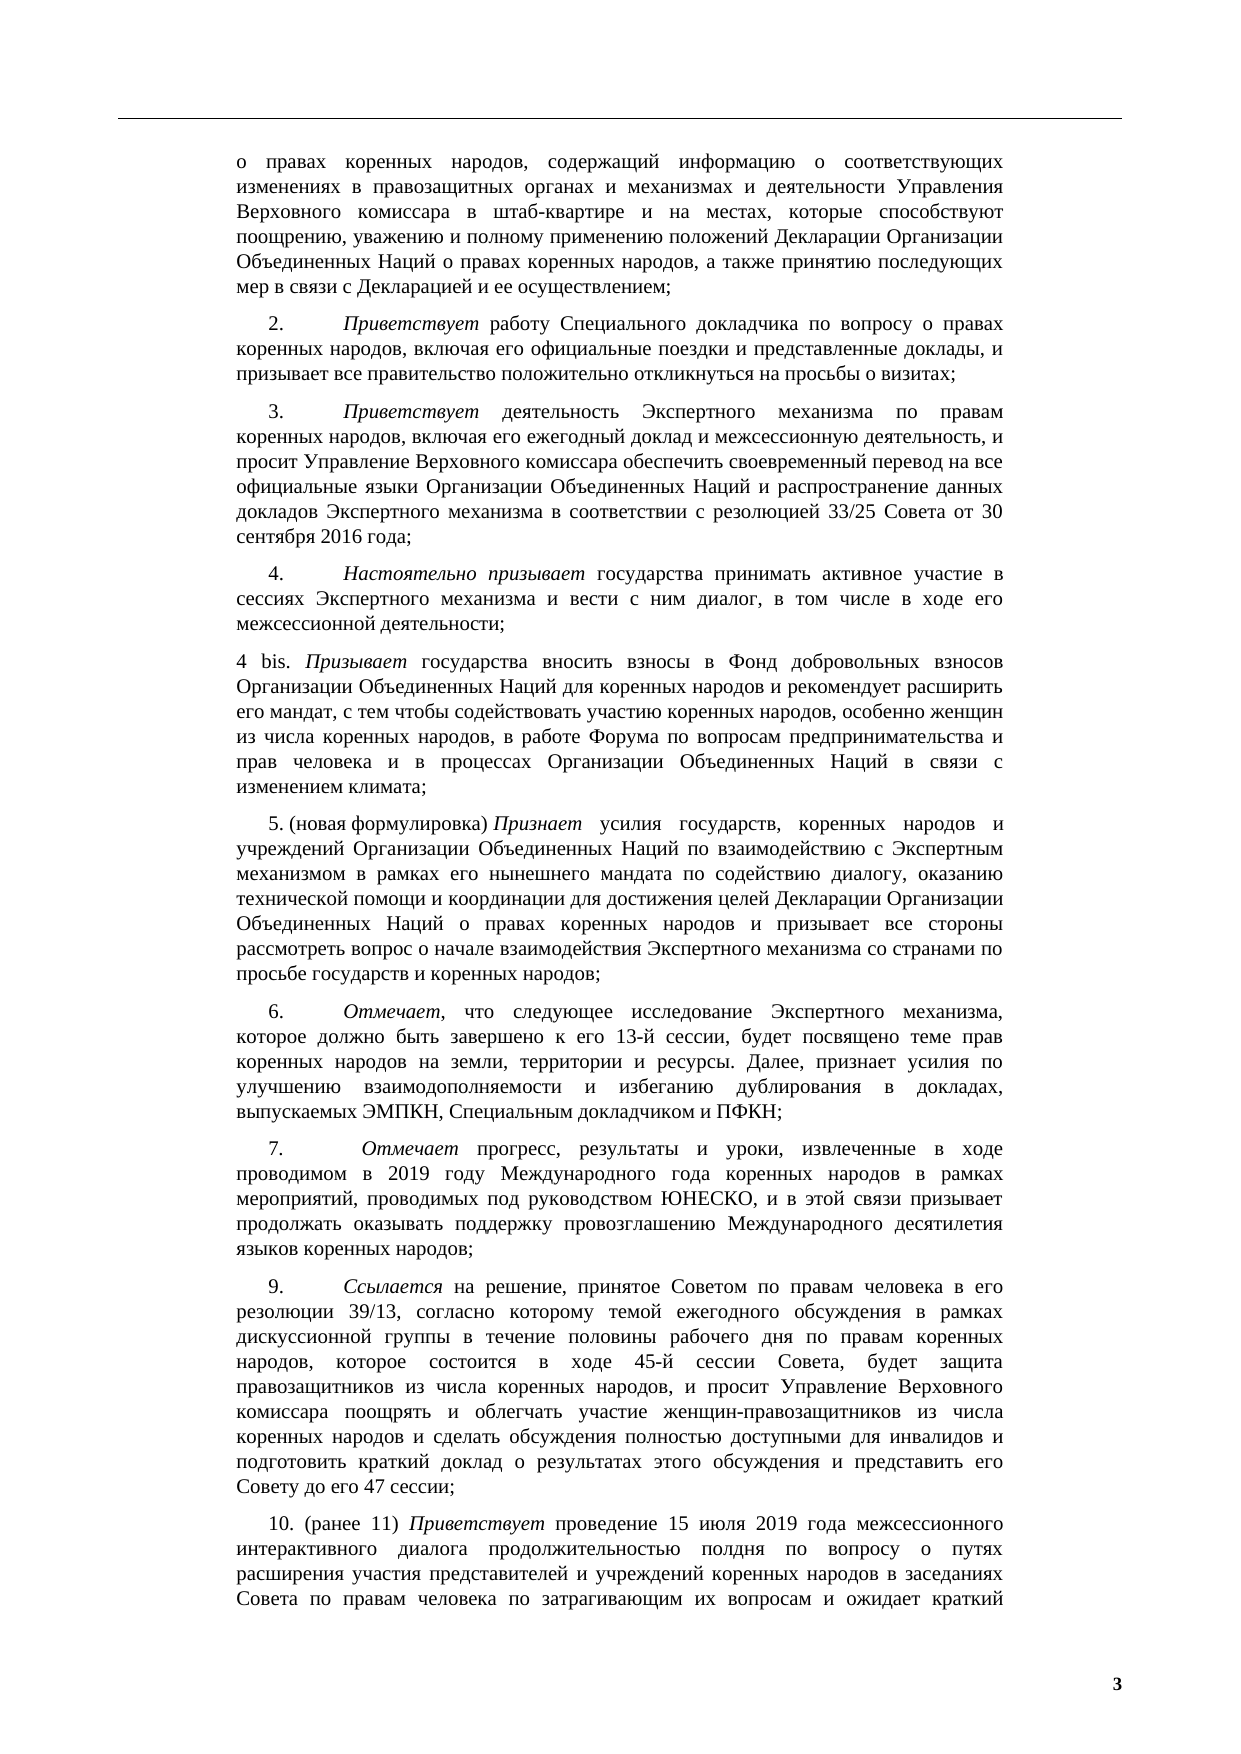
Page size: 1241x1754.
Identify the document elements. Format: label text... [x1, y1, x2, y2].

text 9. Ссылается на решение, принятое Советом по правам человека в его резолюции 39/13, согласно которому темой ежегодного обсуждения в рамках дискуссионной группы в течение половины рабочего дня по правам коренных народов, которое состоится в ходе 45-й сессии Совета, будет защита правозащитников из числа коренных народов, и просит Управление Верховного комиссара поощрять и облегчать участие женщин-правозащитников из числа коренных народов и сделать обсуждения полностью доступными для инвалидов и подготовить краткий доклад о результатах этого обсуждения и представить его Совету до его 47 сессии; [236, 1273, 1004, 1498]
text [236, 1510, 1004, 1610]
text 4 bis. Призывает государства вносить взносы в Фонд добровольных взносов Организации Объединенных Наций для коренных народов и рекомендует расширить его мандат, с тем чтобы содействовать участию коренных народов, особенно женщин из числа коренных народов, в работе Форума по вопросам предпринимательства и прав человека и в процессах Организации Объединенных Наций в связи с изменением климата; [236, 648, 1004, 798]
text 4. Настоятельно призывает государства принимать активное участие в сессиях Экспертного механизма и вести с ним диалог, в том числе в ходе его межсессионной деятельности; [236, 560, 1004, 635]
text 2. Приветствует работу Специального докладчика по вопросу о правах коренных народов, включая его официальные поездки и представленные доклады, и призывает все правительство положительно откликнуться на просьбы о визитах; [236, 310, 1004, 385]
text 7. Отмечает прогресс, результаты и уроки, извлеченные в ходе проводимом в 2019 году Международного года коренных народов в рамках мероприятий, проводимых под руководством ЮНЕСКО, и в этой связи призывает продолжать оказывать поддержку провозглашению Международного десятилетия языков коренных народов; [236, 1135, 1004, 1260]
text 6. Отмечает, что следующее исследование Экспертного механизма, которое должно быть завершено к его 13-й сессии, будет посвящено теме прав коренных народов на земли, территории и ресурсы. Далее, признает усилия по улучшению взаимодополняемости и избеганию дублирования в докладах, выпускаемых ЭМПКН, Специальным докладчиком и ПФКН; [236, 998, 1004, 1123]
text 5. (новая формулировка) Признает усилия государств, коренных народов и учреждений Организации Объединенных Наций по взаимодействию с Экспертным механизмом в рамках его нынешнего мандата по содействию диалогу, оказанию технической помощи и координации для достижения целей Декларации Организации Объединенных Наций о правах коренных народов и призывает все стороны рассмотреть вопрос о начале взаимодействия Экспертного механизма со странами по просьбе государств и коренных народов; [236, 810, 1004, 985]
text 3. Приветствует деятельность Экспертного механизма по правам коренных народов, включая его ежегодный доклад и межсессионную деятельность, и просит Управление Верховного комиссара обеспечить своевременный перевод на все официальные языки Организации Объединенных Наций и распространение данных докладов Экспертного механизма в соответствии с резолюцией 33/25 Совета от 30 сентября 2016 года; [236, 398, 1004, 548]
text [236, 148, 1004, 298]
